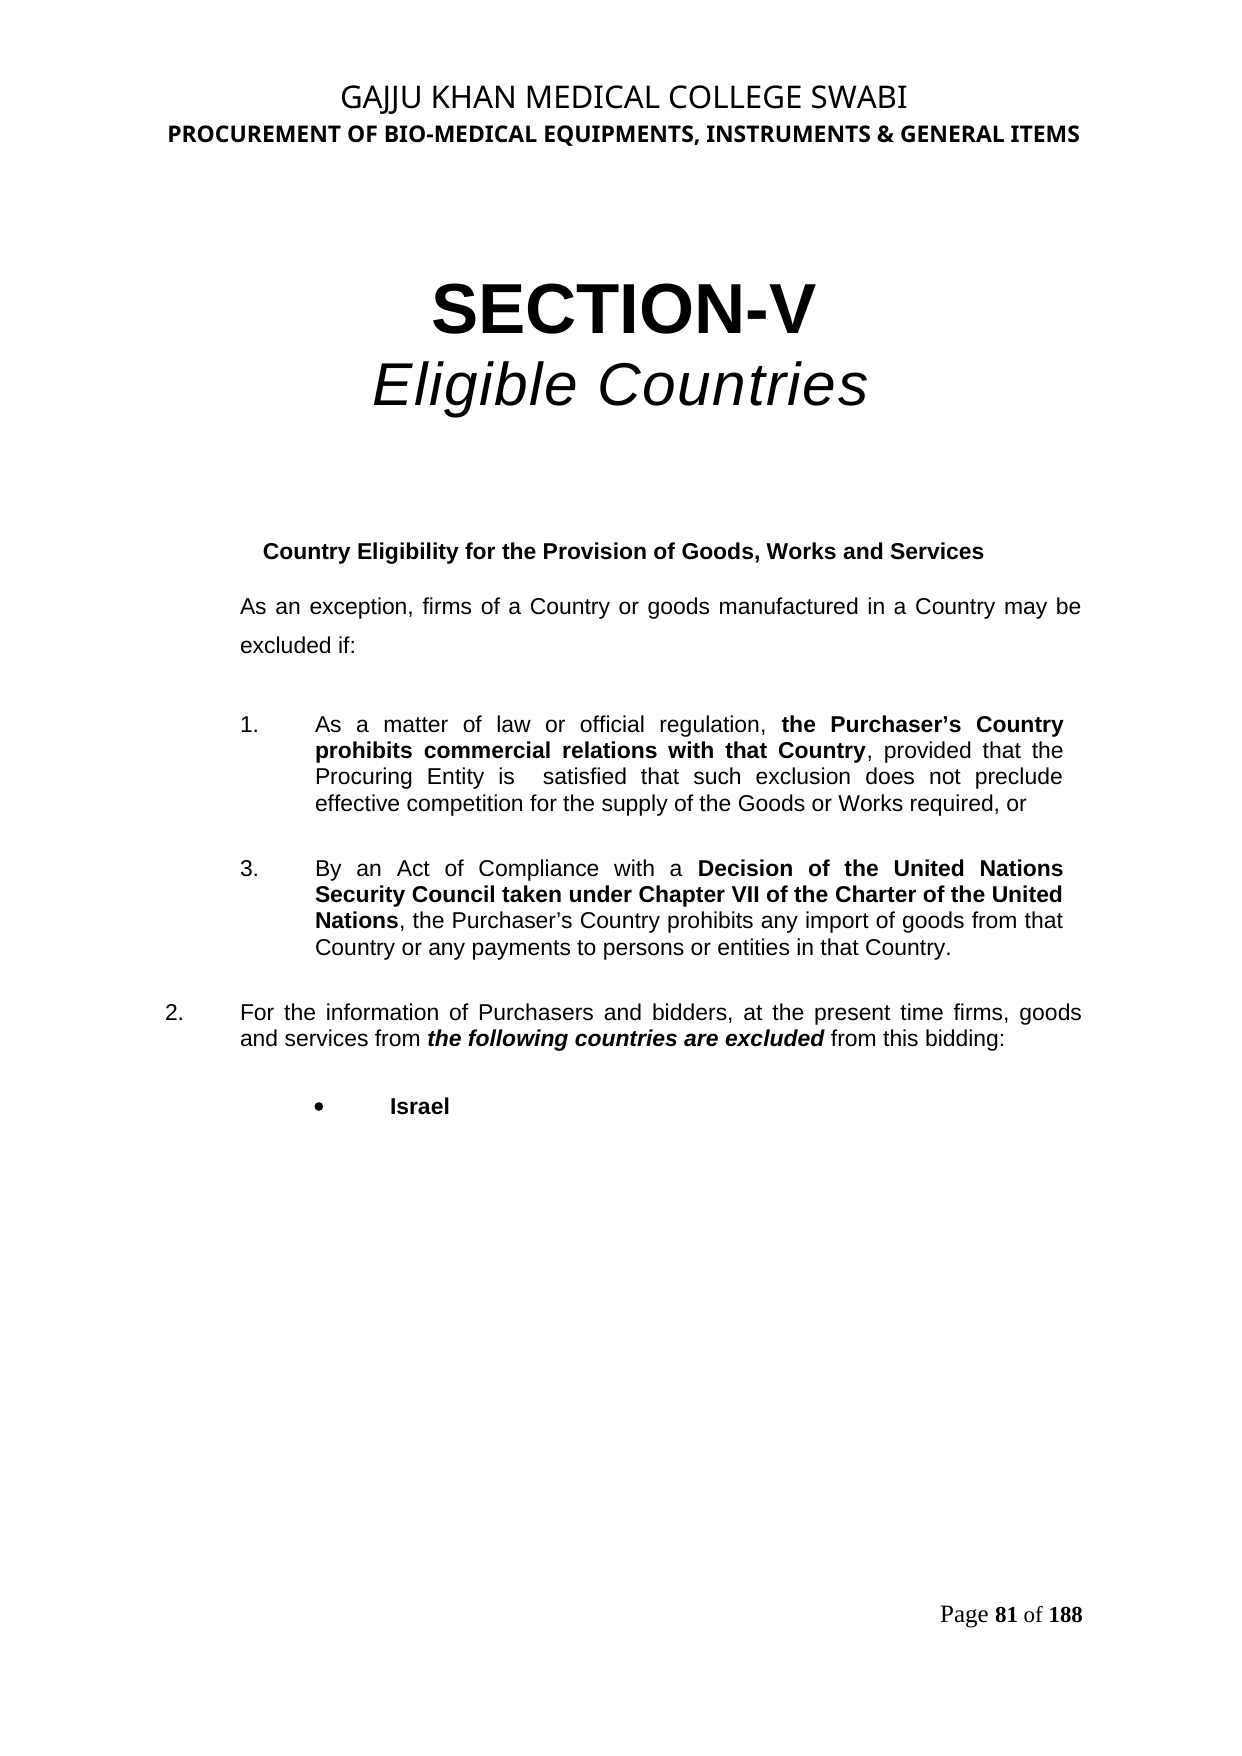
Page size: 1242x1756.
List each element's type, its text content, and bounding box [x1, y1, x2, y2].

text Country Eligibility for the Provision of Goods, Works and Services [165, 538, 1083, 564]
subtitle SECTION-V [165, 267, 1083, 348]
text 2. For the information of Purchasers and bidders, at the present time firms, goods and services from the following countries are excluded from this bidding: [165, 999, 1083, 1052]
list As a matter of law or official regulation, the Purchaser’s Country prohibits commercial relations with that Country, provided that the Procuring Entity is satisfied that such exclusion does not preclude effective competition for the supply of the Goods or Works required, or [240, 711, 1064, 816]
text As an exception, firms of a Country or goods manufactured in a Country may be excluded if: [240, 593, 1083, 658]
list Israel [240, 1093, 1083, 1119]
subtitle Eligible Countries [165, 348, 1083, 418]
list By an Act of Compliance with a Decision of the United Nations Security Council taken under Chapter VII of the Charter of the United Nations, the Purchaser’s Country prohibits any import of goods from that Country or any payments to persons or entities in that Country. [240, 855, 1064, 960]
